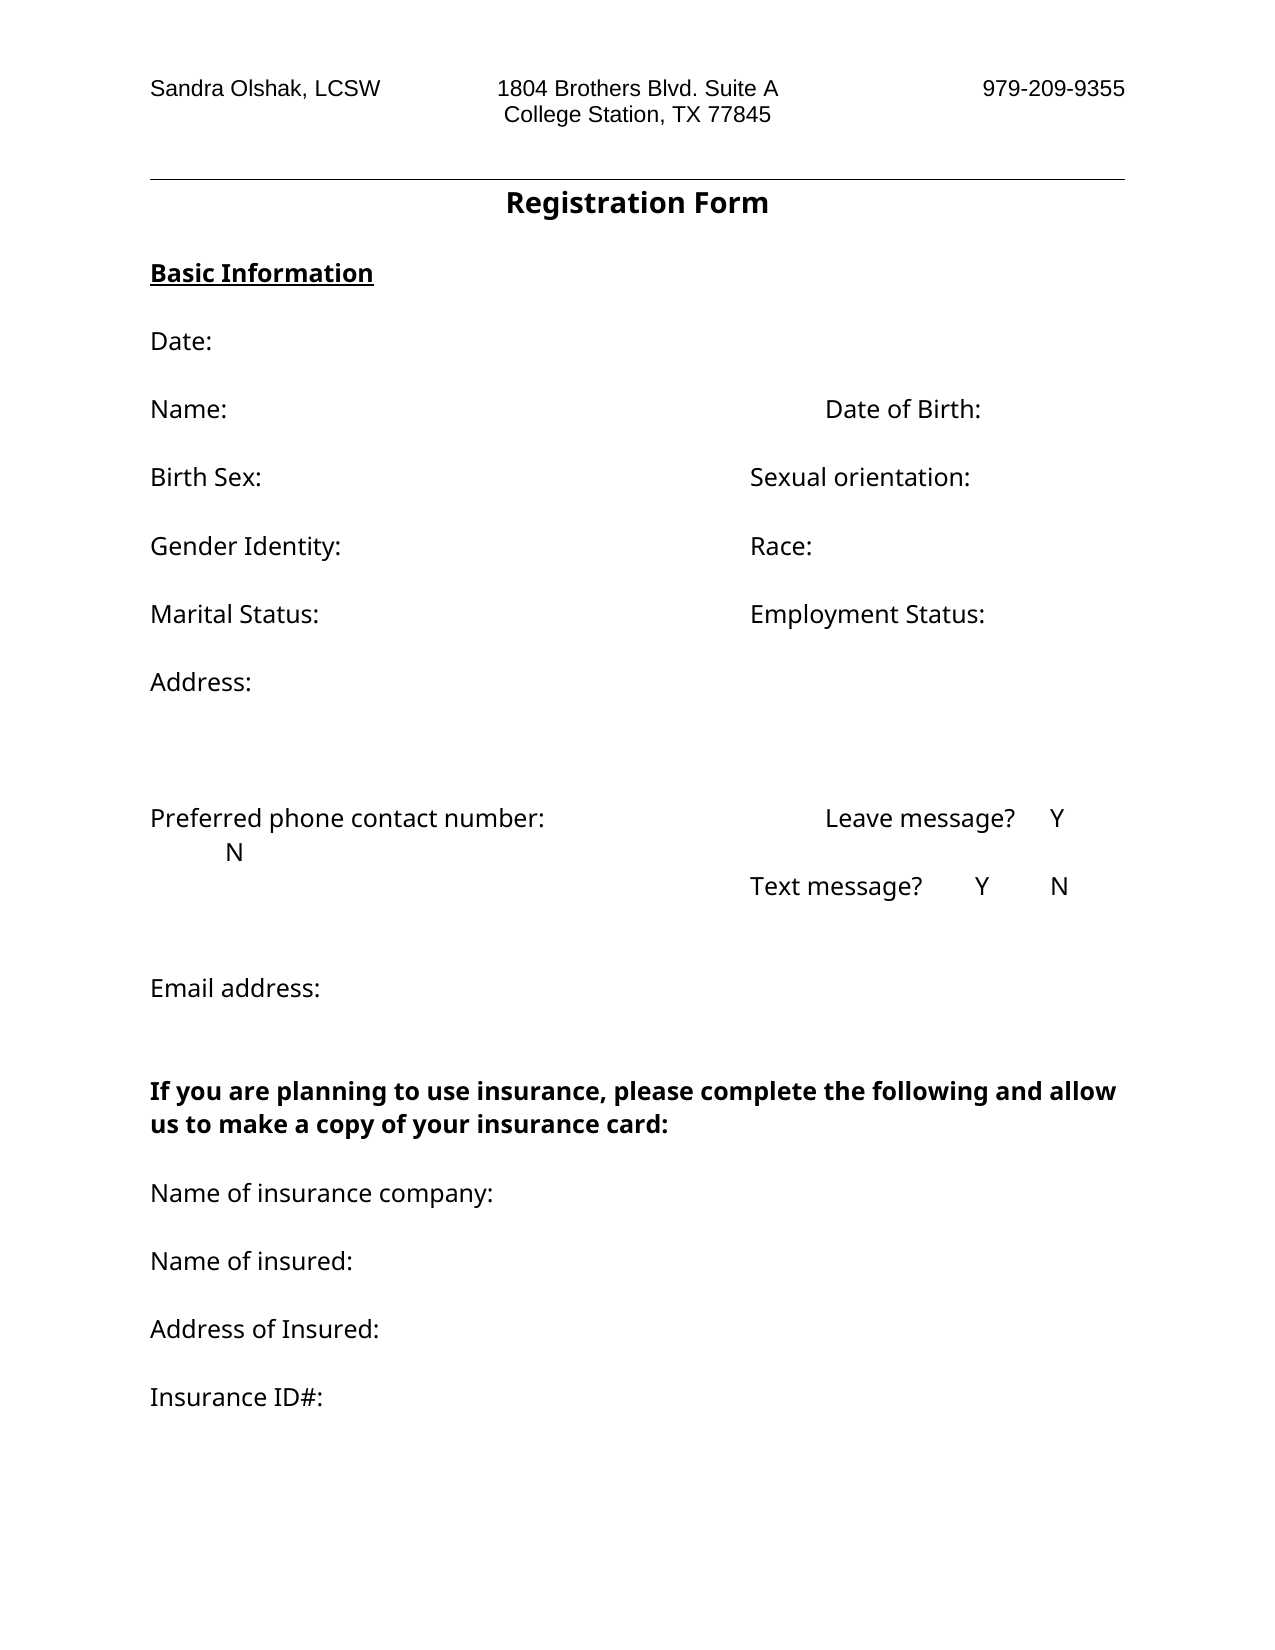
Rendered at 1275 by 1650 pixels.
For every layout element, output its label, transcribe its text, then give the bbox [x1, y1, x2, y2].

text Registration Form [150, 180, 1125, 222]
text Date: [150, 324, 1125, 358]
text Birth Sex: Sexual orientation: [150, 460, 1125, 494]
text Address: [150, 664, 1125, 698]
text If you are planning to use insurance, please complete the following and allow us to make a copy of your insurance card: [150, 1073, 1125, 1141]
text Name: Date of Birth: [150, 392, 1125, 460]
text Text message? Y N [150, 869, 1125, 903]
text Preferred phone contact number: Leave message? Y N [150, 801, 1125, 869]
text Name of insured: [150, 1243, 1125, 1277]
text Marital Status: Employment Status: [150, 596, 1125, 630]
text Insurance ID#: [150, 1380, 1125, 1414]
text Email address: [150, 971, 1125, 1005]
text Basic Information [150, 256, 1125, 290]
text Gender Identity: Race: [150, 528, 1125, 562]
text Name of insurance company: [150, 1175, 1125, 1209]
text Address of Insured: [150, 1312, 1125, 1346]
